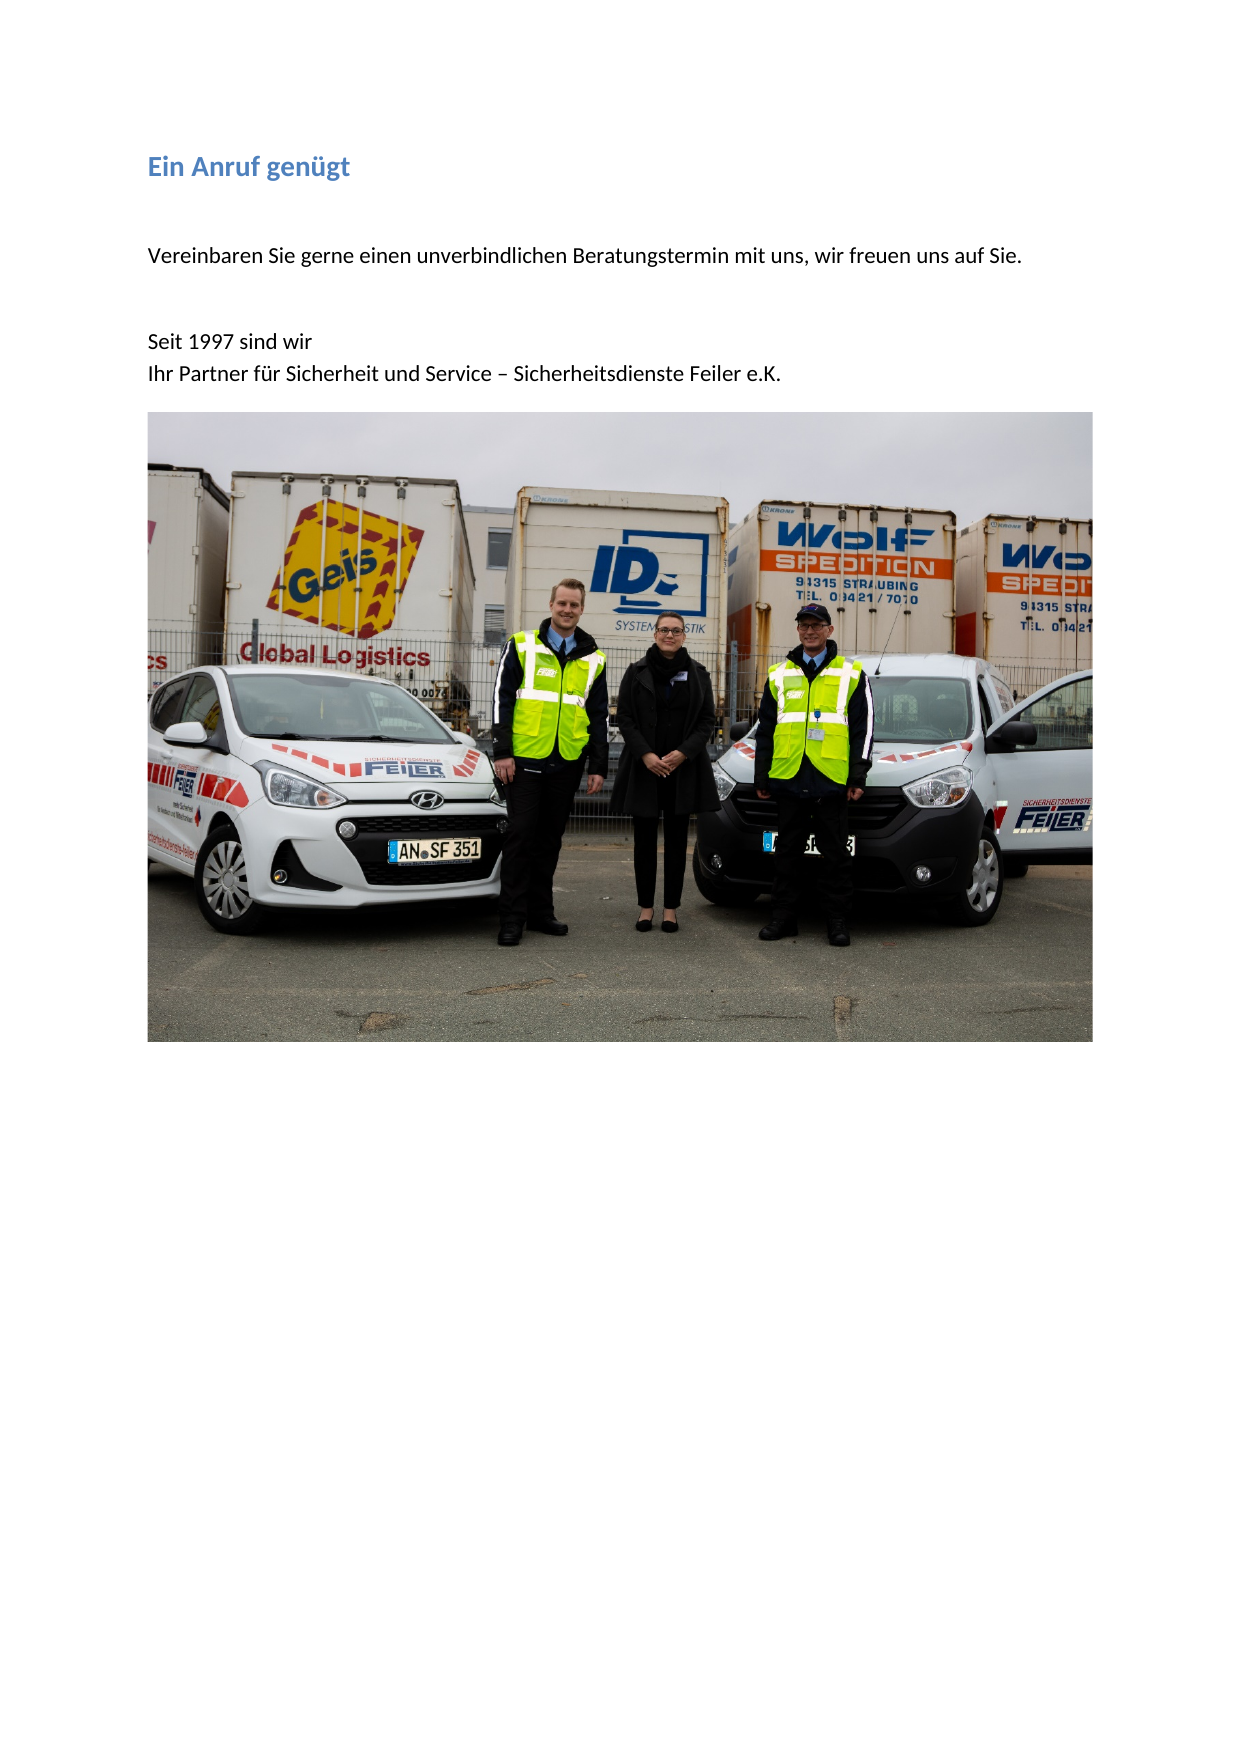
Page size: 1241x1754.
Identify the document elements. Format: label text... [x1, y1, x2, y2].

subtitle Ein Anruf genügt [148, 148, 1093, 183]
picture [147, 412, 1093, 1042]
text Vereinbaren Sie gerne einen unverbindlichen Beratungstermin mit uns, wir freuen uns auf Sie. [148, 242, 1093, 269]
text Seit 1997 sind wir Ihr Partner für Sicherheit und Service – Sicherheitsdienste Feiler e.K. [148, 294, 1093, 387]
